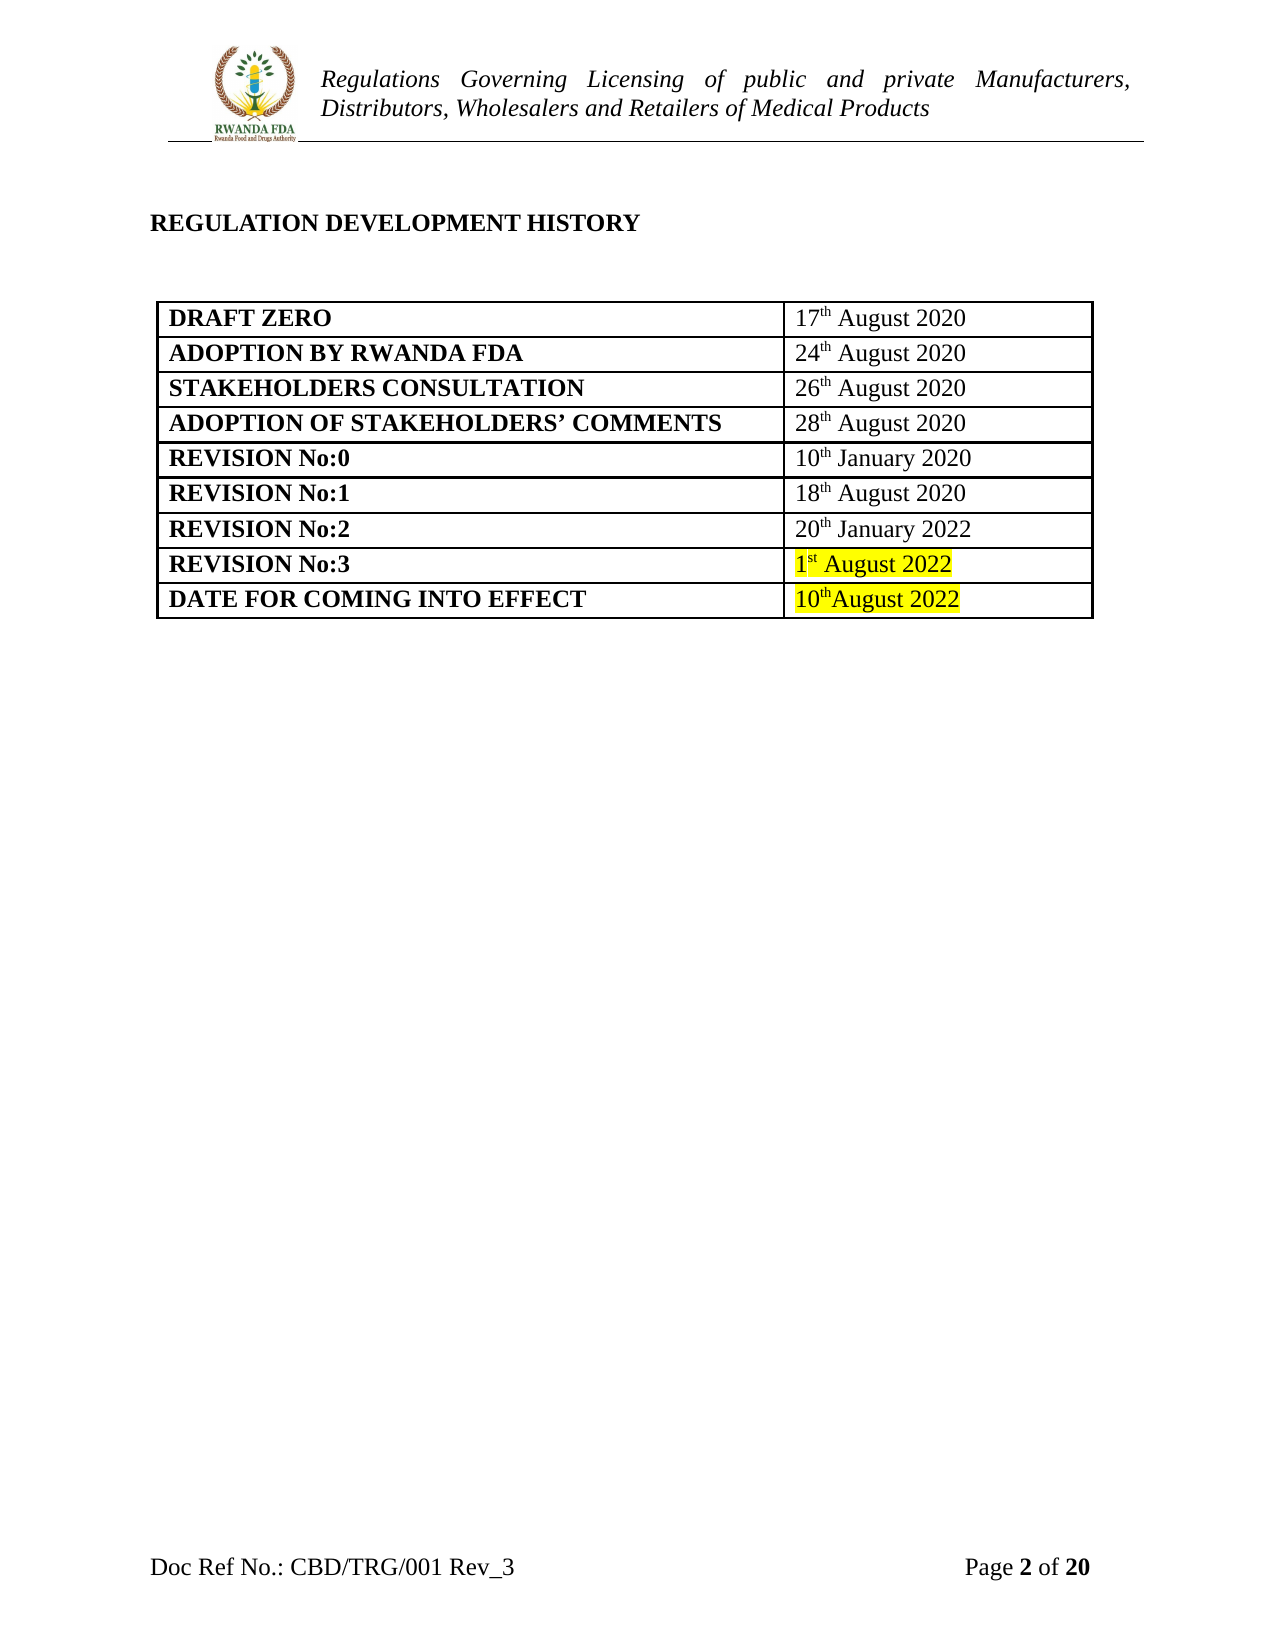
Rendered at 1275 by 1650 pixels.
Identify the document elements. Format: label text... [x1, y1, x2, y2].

table_cell REVISION No:0 [159, 444, 783, 476]
table_cell REVISION No:2 [159, 514, 783, 547]
picture [212, 45, 299, 142]
table_cell ADOPTION OF STAKEHOLDERS’ COMMENTS [159, 408, 783, 441]
table_cell 26th August 2020 [785, 373, 1091, 406]
table_cell 18th August 2020 [785, 479, 1091, 512]
table_cell 10th January 2020 [785, 444, 1091, 476]
table_cell 1st August 2022 [785, 549, 1091, 582]
table_cell REVISION No:3 [159, 549, 783, 582]
table_cell 10thAugust 2022 [785, 584, 1091, 617]
table_header 17th August 2020 [785, 303, 1091, 336]
table_cell 20th January 2022 [785, 514, 1091, 547]
table_cell DATE FOR COMING INTO EFFECT [159, 584, 783, 617]
table_cell 24th August 2020 [785, 338, 1091, 371]
table_cell REVISION No:1 [159, 479, 783, 512]
table_cell 28th August 2020 [785, 408, 1091, 441]
table_cell STAKEHOLDERS CONSULTATION [159, 373, 783, 406]
subtitle REGULATION DEVELOPMENT HISTORY [150, 208, 1191, 237]
table_cell ADOPTION BY RWANDA FDA [159, 338, 783, 371]
table_header DRAFT ZERO [159, 303, 783, 336]
